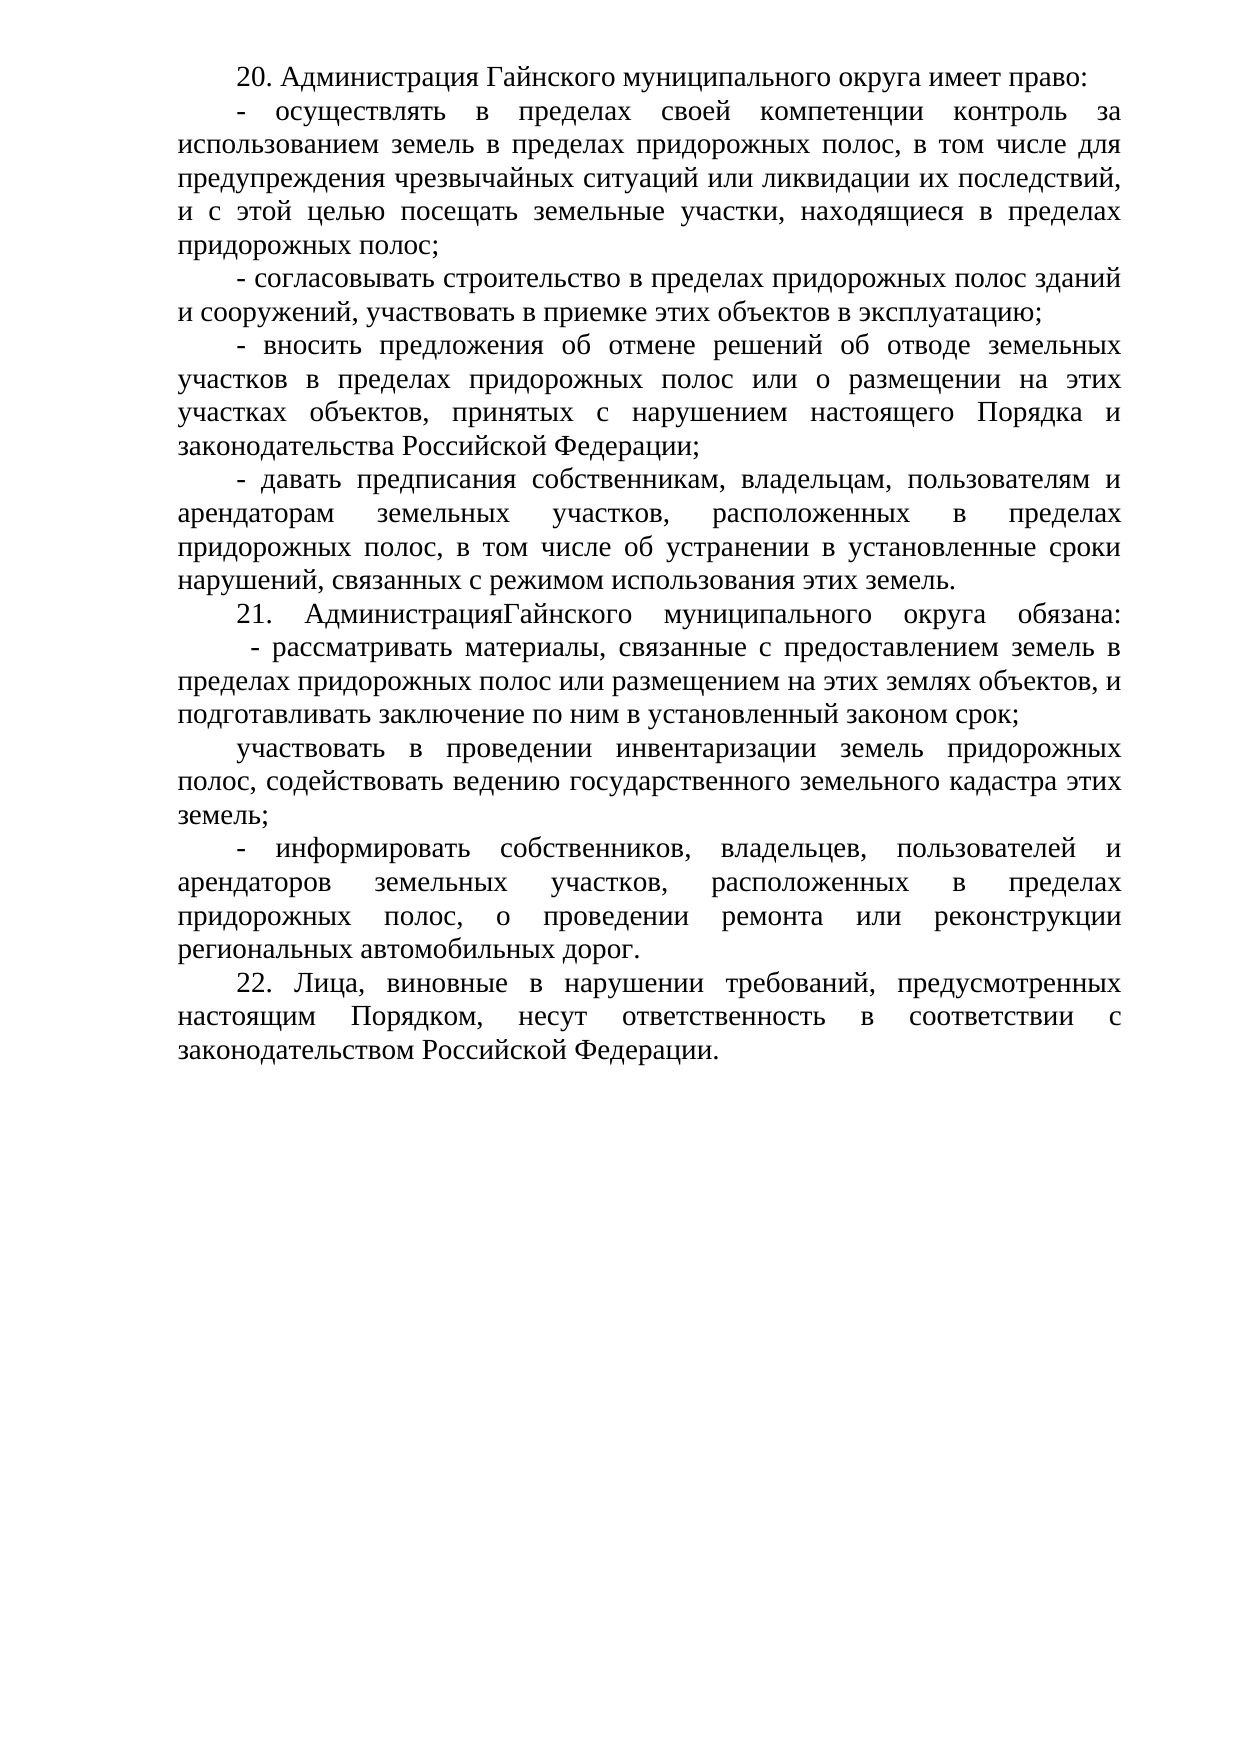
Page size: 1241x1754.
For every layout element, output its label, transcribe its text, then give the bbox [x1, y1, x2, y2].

text - согласовывать строительство в пределах придорожных полос зданий и сооружений, участвовать в приемке этих объектов в эксплуатацию; [177, 260, 1122, 327]
text 20. Администрация Гайнского муниципального округа имеет право: [177, 59, 1122, 93]
text - давать предписания собственникам, владельцам, пользователям и арендаторам земельных участков, расположенных в пределах придорожных полос, в том числе об устранении в установленные сроки нарушений, связанных с режимом использования этих земель. [177, 462, 1122, 596]
text - информировать собственников, владельцев, пользователей и арендаторов земельных участков, расположенных в пределах придорожных полос, о проведении ремонта или реконструкции региональных автомобильных дорог. [177, 831, 1122, 965]
text участвовать в проведении инвентаризации земель придорожных полос, содействовать ведению государственного земельного кадастра этих земель; [177, 730, 1122, 831]
text 21. АдминистрацияГайнского муниципального округа обязана: - рассматривать материалы, связанные с предоставлением земель в пределах придорожных полос или размещением на этих землях объектов, и подготавливать заключение по ним в установленный законом срок; [177, 596, 1122, 730]
text - осуществлять в пределах своей компетенции контроль за использованием земель в пределах придорожных полос, в том числе для предупреждения чрезвычайных ситуаций или ликвидации их последствий, и с этой целью посещать земельные участки, находящиеся в пределах придорожных полос; [177, 93, 1122, 260]
text 22. Лица, виновные в нарушении требований, предусмотренных настоящим Порядком, несут ответственность в соответствии с законодательством Российской Федерации. [177, 965, 1122, 1065]
text - вносить предложения об отмене решений об отводе земельных участков в пределах придорожных полос или о размещении на этих участках объектов, принятых с нарушением настоящего Порядка и законодательства Российской Федерации; [177, 327, 1122, 462]
